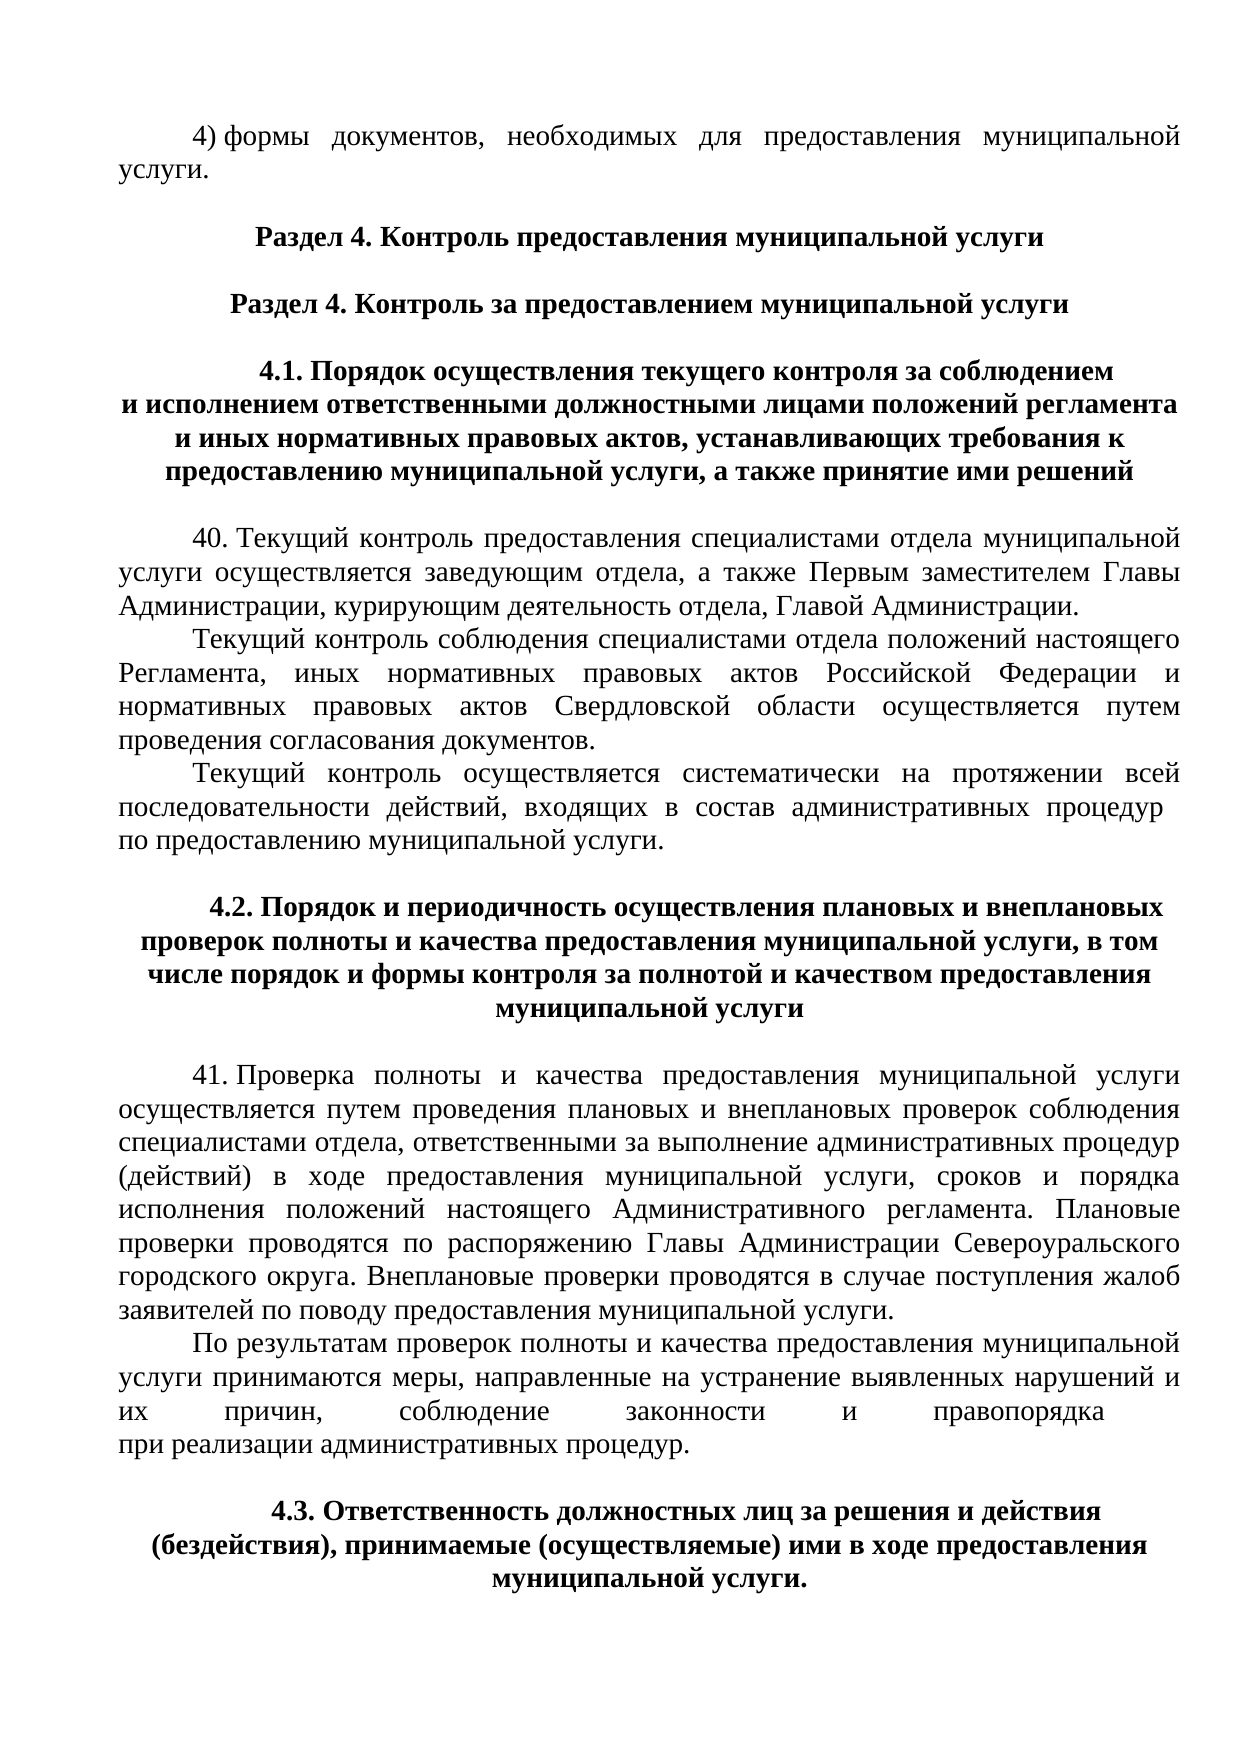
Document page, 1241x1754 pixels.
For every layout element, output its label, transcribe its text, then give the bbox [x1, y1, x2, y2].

text Текущий контроль осуществляется систематически на протяжении всей последовательности действий, входящих в состав административных процедур по предоставлению муниципальной услуги. [118, 755, 1181, 856]
text 4.3. Ответственность должностных лиц за решения и действия (бездействия), принимаемые (осуществляемые) ими в ходе предоставления муниципальной услуги. [118, 1493, 1181, 1594]
text Раздел 4. Контроль предоставления муниципальной услуги [118, 219, 1181, 252]
text Раздел 4. Контроль за предоставлением муниципальной услуги [118, 286, 1181, 319]
text По результатам проверок полноты и качества предоставления муниципальной услуги принимаются меры, направленные на устранение выявленных нарушений и их причин, соблюдение законности и правопорядка при реализации административных процедур. [118, 1326, 1181, 1460]
text 41. Проверка полноты и качества предоставления муниципальной услуги осуществляется путем проведения плановых и внеплановых проверок соблюдения специалистами отдела, ответственными за выполнение административных процедур (действий) в ходе предоставления муниципальной услуги, сроков и порядка исполнения положений настоящего Административного регламента. Плановые проверки проводятся по распоряжению Главы Администрации Североуральского городского округа. Внеплановые проверки проводятся в случае поступления жалоб заявителей по поводу предоставления муниципальной услуги. [118, 1057, 1181, 1326]
text 4.2. Порядок и периодичность осуществления плановых и внеплановых проверок полноты и качества предоставления муниципальной услуги, в том числе порядок и формы контроля за полнотой и качеством предоставления муниципальной услуги [118, 889, 1181, 1024]
text 4.1. Порядок осуществления текущего контроля за соблюдением и исполнением ответственными должностными лицами положений регламента и иных нормативных правовых актов, устанавливающих требования к предоставлению муниципальной услуги, а также принятие ими решений [118, 353, 1181, 487]
text 40. Текущий контроль предоставления специалистами отдела муниципальной услуги осуществляется заведующим отдела, а также Первым заместителем Главы Администрации, курирующим деятельность отдела, Главой Администрации. [118, 521, 1181, 621]
text 4) формы документов, необходимых для предоставления муниципальной услуги. [118, 118, 1181, 185]
text Текущий контроль соблюдения специалистами отдела положений настоящего Регламента, иных нормативных правовых актов Российской Федерации и нормативных правовых актов Свердловской области осуществляется путем проведения согласования документов. [118, 621, 1181, 755]
